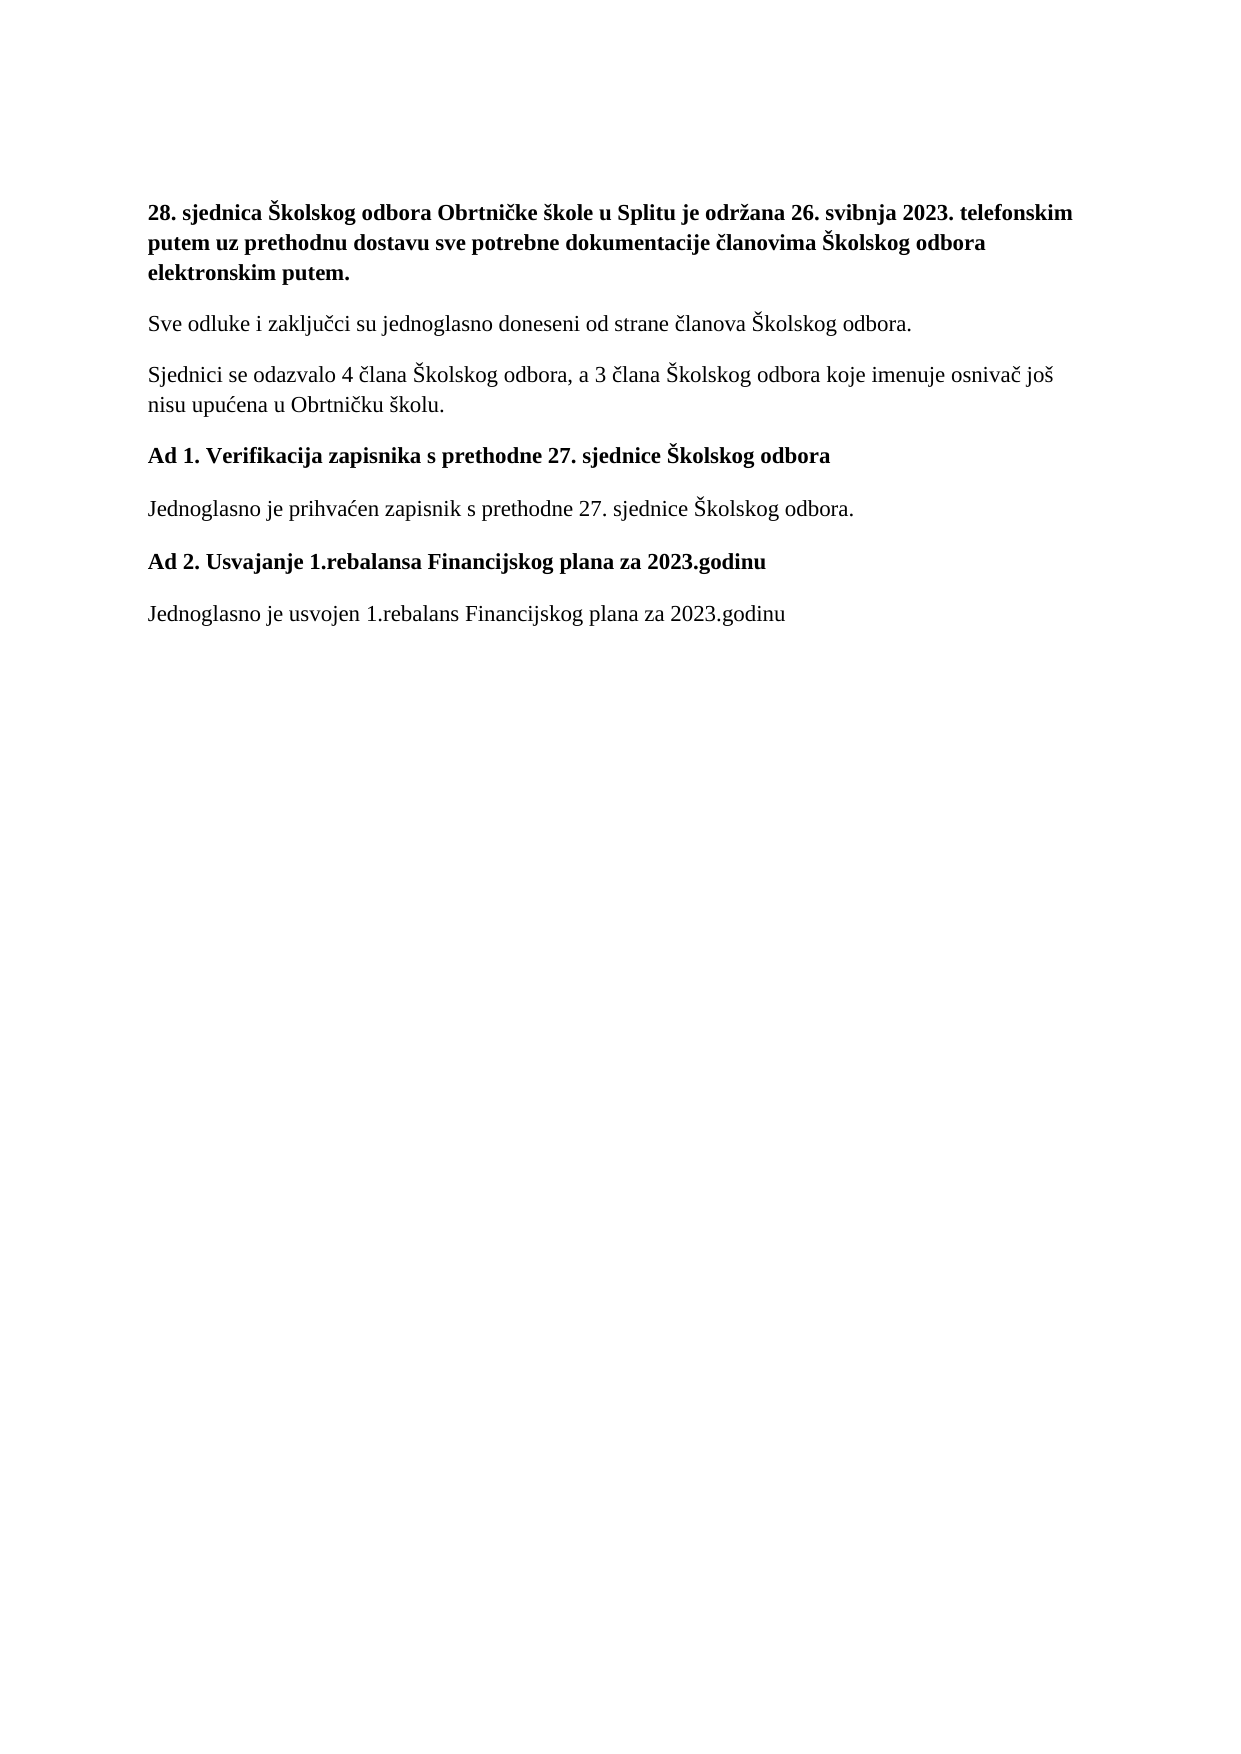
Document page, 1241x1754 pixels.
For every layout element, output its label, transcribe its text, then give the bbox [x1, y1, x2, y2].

text Sve odluke i zaključci su jednoglasno doneseni od strane članova Školskog odbora. [148, 310, 1093, 336]
text Jednoglasno je usvojen 1.rebalans Financijskog plana za 2023.godinu [148, 601, 1093, 627]
text Sjednici se odazvalo 4 člana Školskog odbora, a 3 člana Školskog odbora koje imenuje osnivač još nisu upućena u Obrtničku školu. [148, 361, 1093, 418]
text Ad 1. Verifikacija zapisnika s prethodne 27. sjednice Školskog odbora [148, 442, 1093, 469]
text Ad 2. Usvajanje 1.rebalansa Financijskog plana za 2023.godinu [148, 548, 1093, 574]
text Jednoglasno je prihvaćen zapisnik s prethodne 27. sjednice Školskog odbora. [148, 495, 1093, 521]
text 28. sjednica Školskog odbora Obrtničke škole u Splitu je održana 26. svibnja 2023. telefonskim putem uz prethodnu dostavu sve potrebne dokumentacije članovima Školskog odbora elektronskim putem. [148, 199, 1093, 285]
